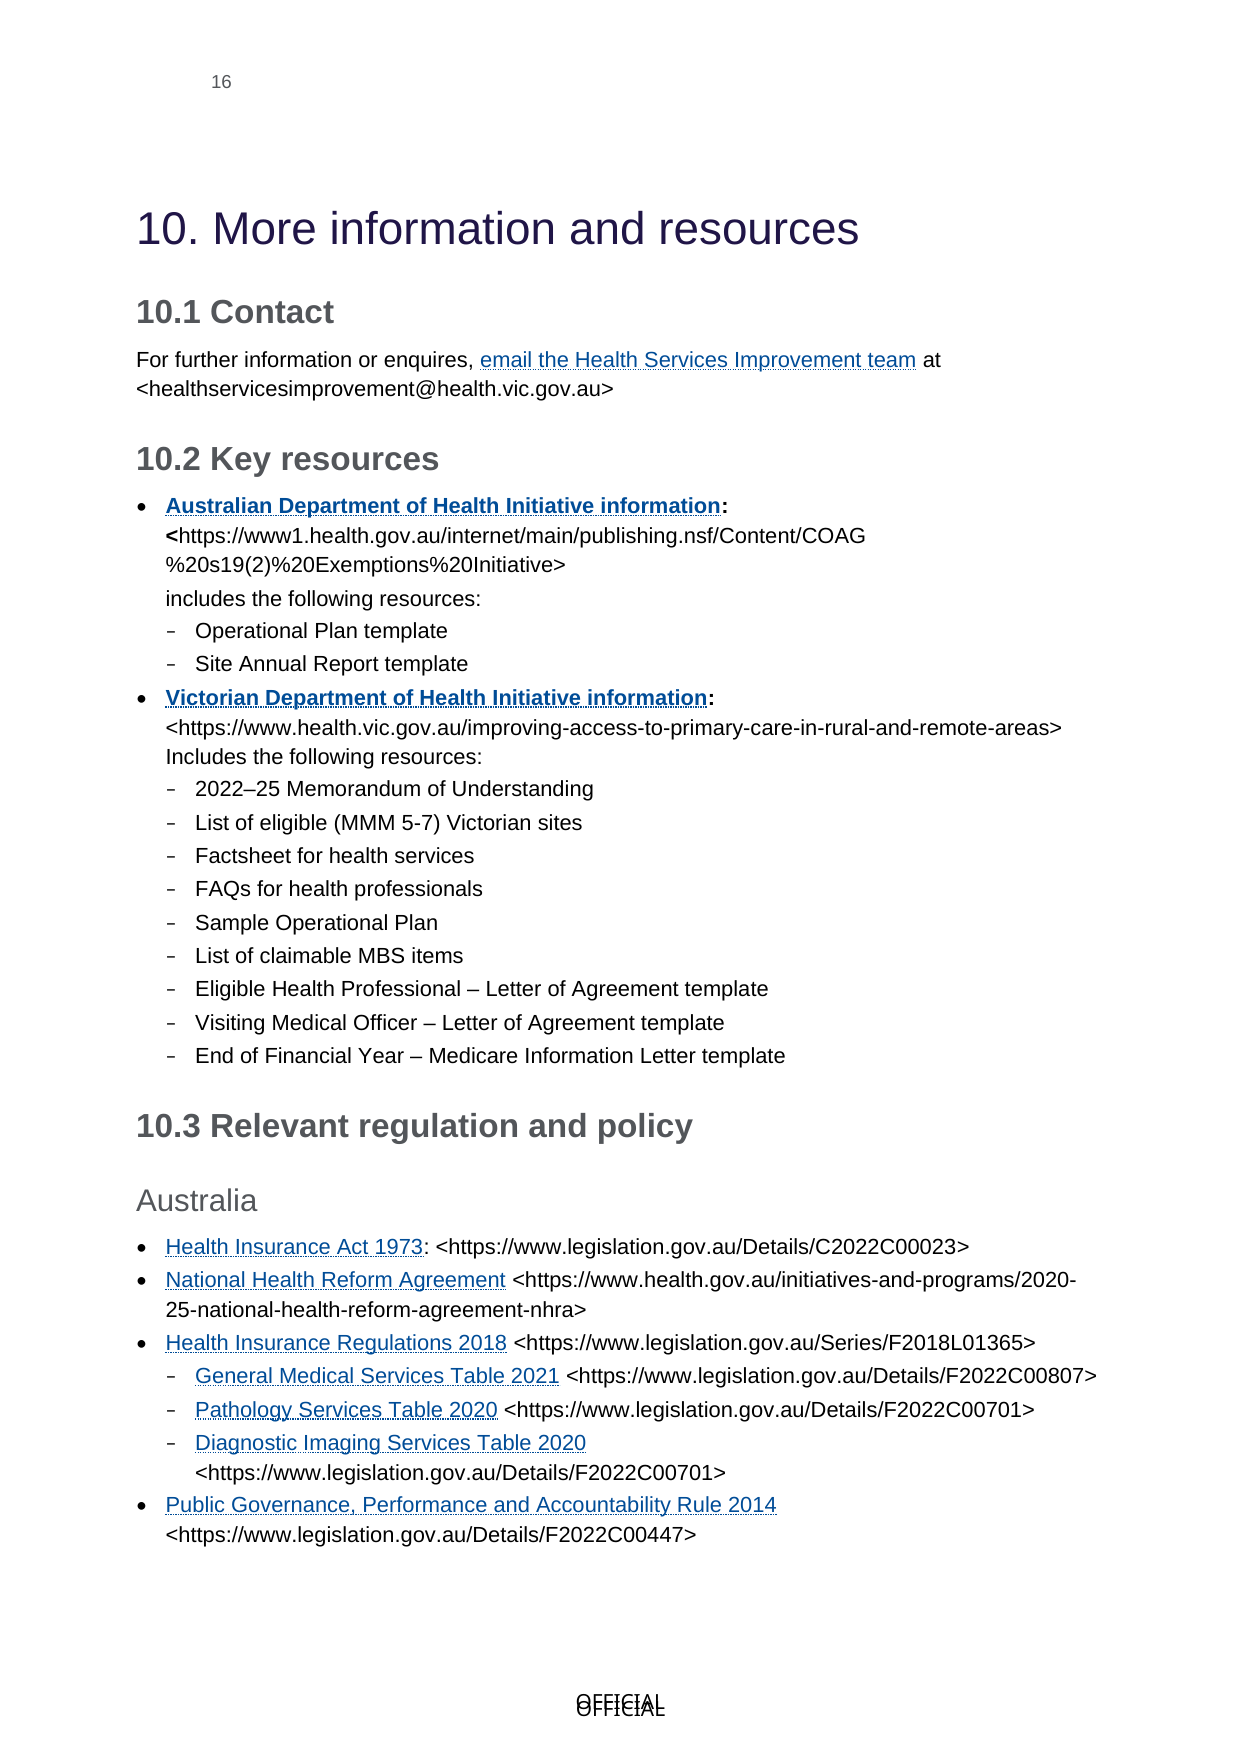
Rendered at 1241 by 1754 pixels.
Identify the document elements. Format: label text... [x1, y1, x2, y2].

text Health Insurance Act 1973: <https://www.legislation.gov.au/Details/C2022C00023> [136, 1231, 1104, 1260]
text Factsheet for health services [165, 840, 1104, 869]
text Public Governance, Performance and Accountability Rule 2014 <https://www.legislation.gov.au/Details/F2022C00447> [136, 1489, 1104, 1547]
subtitle 10. More information and resources [136, 202, 1104, 254]
subtitle 10.3 Relevant regulation and policy [136, 1106, 1104, 1145]
text Victorian Department of Health Initiative information: <https://www.health.vic.gov.au/improving-access-to-primary-care-in-rural-and-remote-areas> Includes the following resources: [136, 681, 1104, 769]
text Health Insurance Regulations 2018 <https://www.legislation.gov.au/Series/F2018L01365> [136, 1327, 1104, 1356]
text List of claimable MBS items [165, 940, 1104, 969]
text Eligible Health Professional – Letter of Agreement template [165, 973, 1104, 1002]
text Pathology Services Table 2020 <https://www.legislation.gov.au/Details/F2022C00701> [165, 1393, 1104, 1422]
text List of eligible (MMM 5-7) Victorian sites [165, 806, 1104, 836]
list includes the following resources: [165, 581, 1104, 611]
subtitle 10.1 Contact [136, 292, 1104, 331]
text Sample Operational Plan [165, 906, 1104, 936]
text For further information or enquires, email the Health Services Improvement team at <healthservicesimprovement@health.vic.gov.au> [136, 343, 1104, 401]
text Operational Plan template [165, 615, 1104, 644]
text Site Annual Report template [165, 648, 1104, 677]
text Diagnostic Imaging Services Table 2020 <https://www.legislation.gov.au/Details/F2022C00701> [165, 1427, 1104, 1485]
text Visiting Medical Officer – Letter of Agreement template [165, 1006, 1104, 1036]
text End of Financial Year – Medicare Information Letter template [165, 1040, 1104, 1069]
subtitle 10.2 Key resources [136, 439, 1104, 477]
text General Medical Services Table 2021 <https://www.legislation.gov.au/Details/F2022C00807> [165, 1360, 1104, 1389]
text 2022–25 Memorandum of Understanding [165, 773, 1104, 802]
subtitle Australia [136, 1182, 1104, 1218]
text FAQs for health professionals [165, 873, 1104, 902]
text National Health Reform Agreement <https://www.health.gov.au/initiatives-and-programs/2020-25-national-health-reform-agreement-nhra> [136, 1264, 1104, 1322]
text Australian Department of Health Initiative information: <https://www1.health.gov.au/internet/main/publishing.nsf/Content/COAG%20s19(2)%20Exemptions%20Initiative> [136, 490, 1104, 577]
